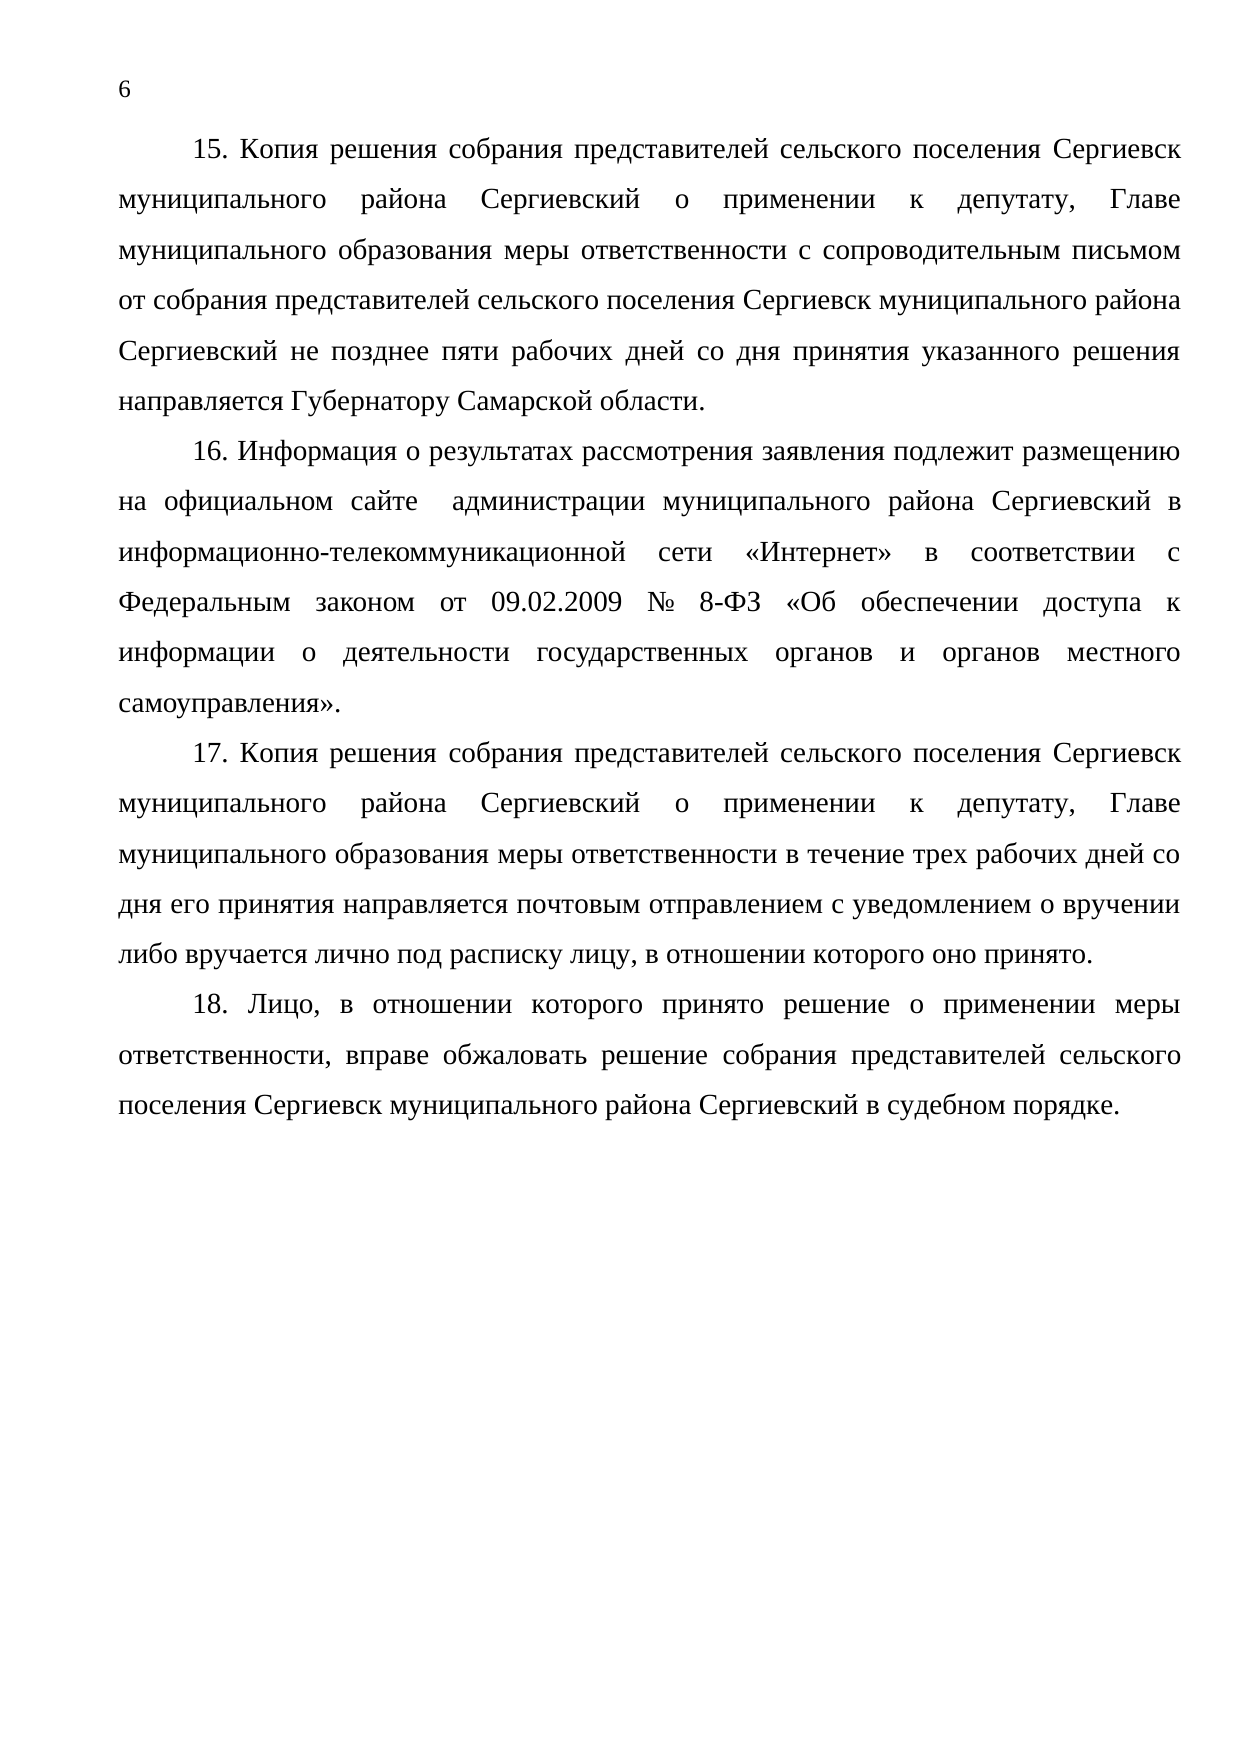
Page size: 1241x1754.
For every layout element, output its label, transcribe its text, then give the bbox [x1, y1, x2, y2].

text 18. Лицо, в отношении которого принято решение о применении меры ответственности, вправе обжаловать решение собрания представителей сельского поселения Сергиевск муниципального района Сергиевский в судебном порядке. [118, 987, 1181, 1121]
text 17. Копия решения собрания представителей сельского поселения Сергиевск муниципального района Сергиевский о применении к депутату, Главе муниципального образования меры ответственности в течение трех рабочих дней со дня его принятия направляется почтовым отправлением с уведомлением о вручении либо вручается лично под расписку лицу, в отношении которого оно принято. [118, 735, 1181, 970]
text 15. Копия решения собрания представителей сельского поселения Сергиевск муниципального района Сергиевский о применении к депутату, Главе муниципального образования меры ответственности с сопроводительным письмом от собрания представителей сельского поселения Сергиевск муниципального района Сергиевский не позднее пяти рабочих дней со дня принятия указанного решения направляется Губернатору Самарской области. [118, 131, 1181, 416]
text 16. Информация о результатах рассмотрения заявления подлежит размещению на официальном сайте администрации муниципального района Сергиевский в информационно-телекоммуникационной сети «Интернет» в соответствии с Федеральным законом от 09.02.2009 № 8-ФЗ «Об обеспечении доступа к информации о деятельности государственных органов и органов местного самоуправления». [118, 433, 1181, 718]
